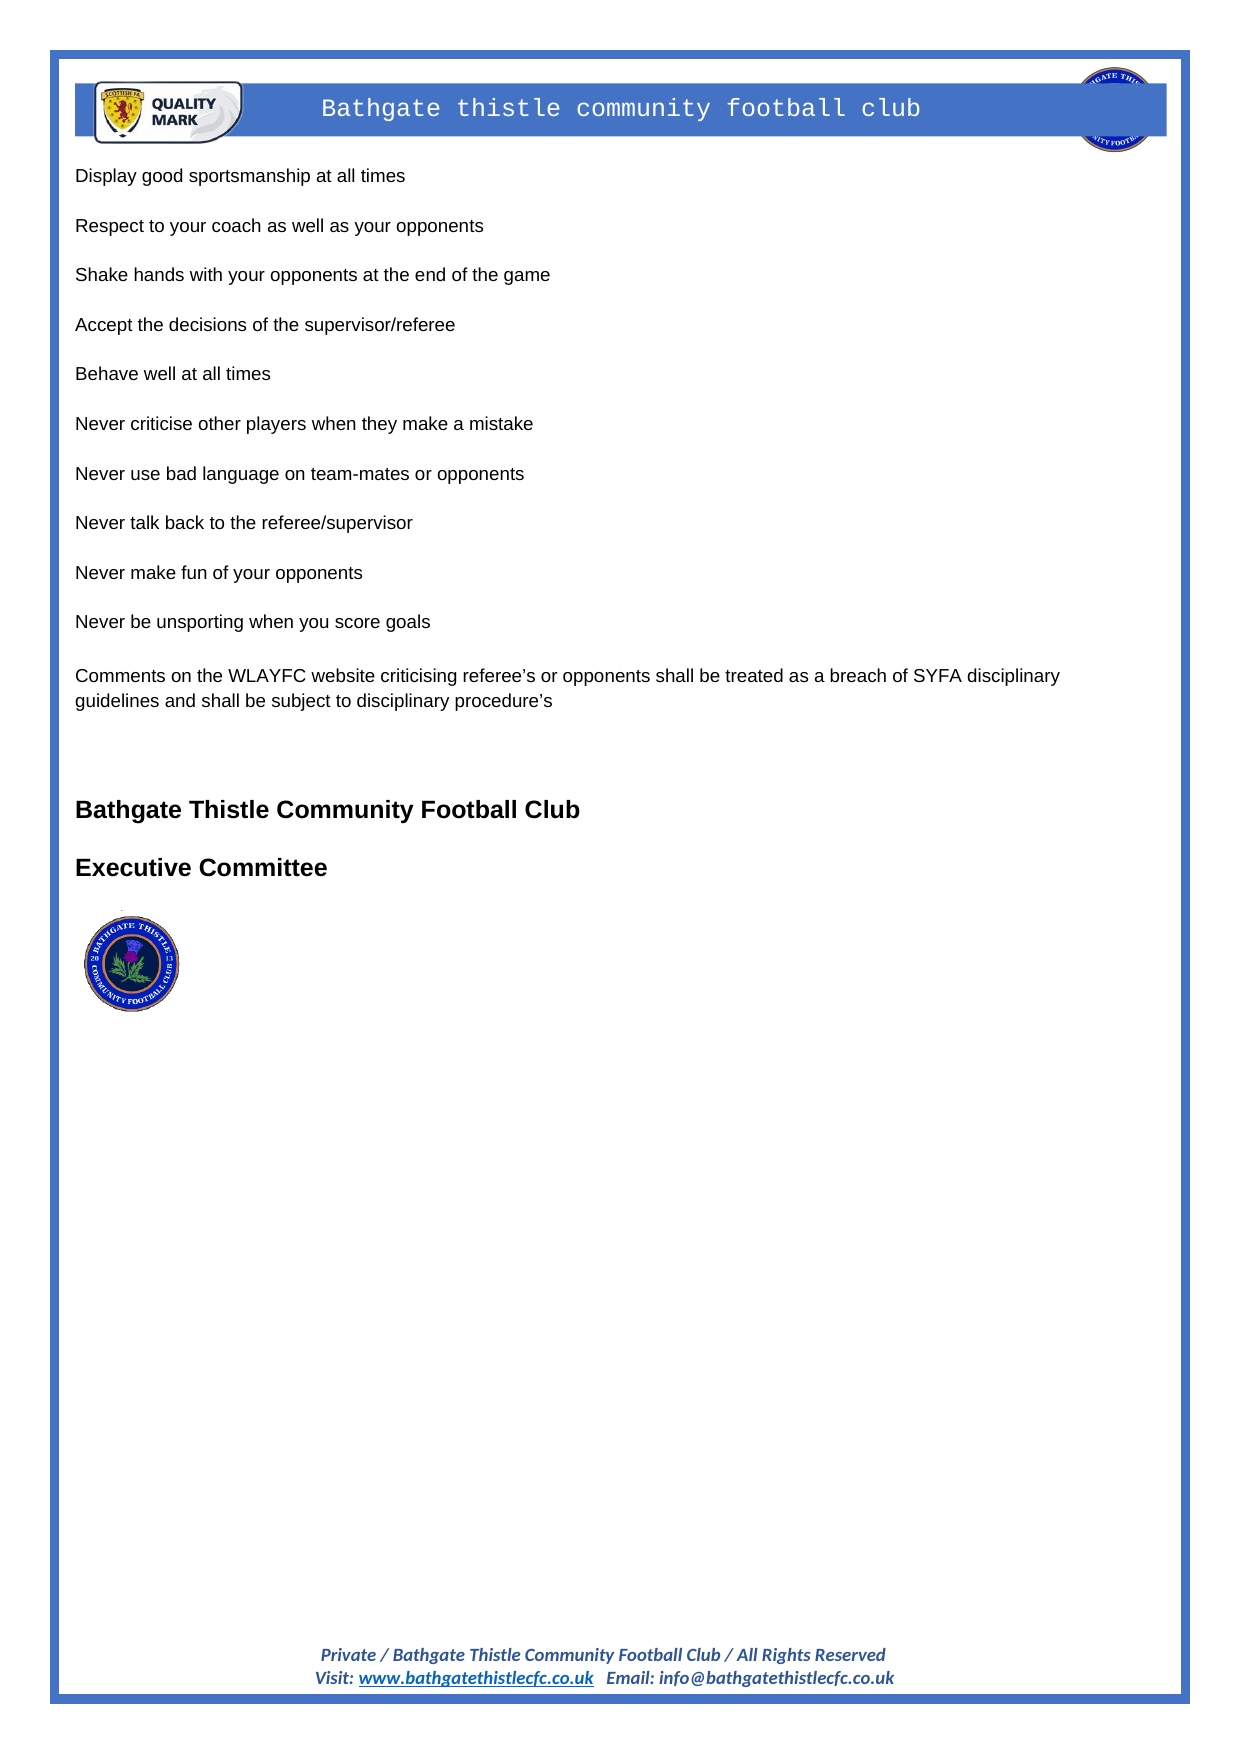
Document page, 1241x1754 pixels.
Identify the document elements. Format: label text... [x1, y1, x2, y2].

picture [75, 910, 191, 1018]
text Never criticise other players when they make a mistake [75, 413, 1134, 434]
text Accept the decisions of the supervisor/referee [75, 314, 1134, 335]
text Never use bad language on team-mates or opponents [75, 462, 1134, 484]
picture [89, 76, 245, 148]
text Display good sportsmanship at all times [75, 165, 1134, 186]
text Never be unsporting when you score goals​ [75, 611, 1134, 633]
text Never make fun of your opponents [75, 562, 1134, 583]
text Never talk back to the referee/supervisor [75, 512, 1134, 533]
text Behave well at all times [75, 363, 1134, 385]
text Shake hands with your opponents at the end of the game [75, 264, 1134, 286]
text Respect to your coach as well as your opponents [75, 214, 1134, 236]
text Executive Committee [75, 852, 1134, 881]
text ​Comments on the WLAYFC website criticising referee’s or opponents shall be treated as a breach of SYFA disciplinary guidelines and shall be subject to disciplinary procedure’s [75, 665, 1134, 711]
picture [1064, 62, 1168, 158]
text Bathgate Thistle Community Football Club [75, 794, 1134, 823]
